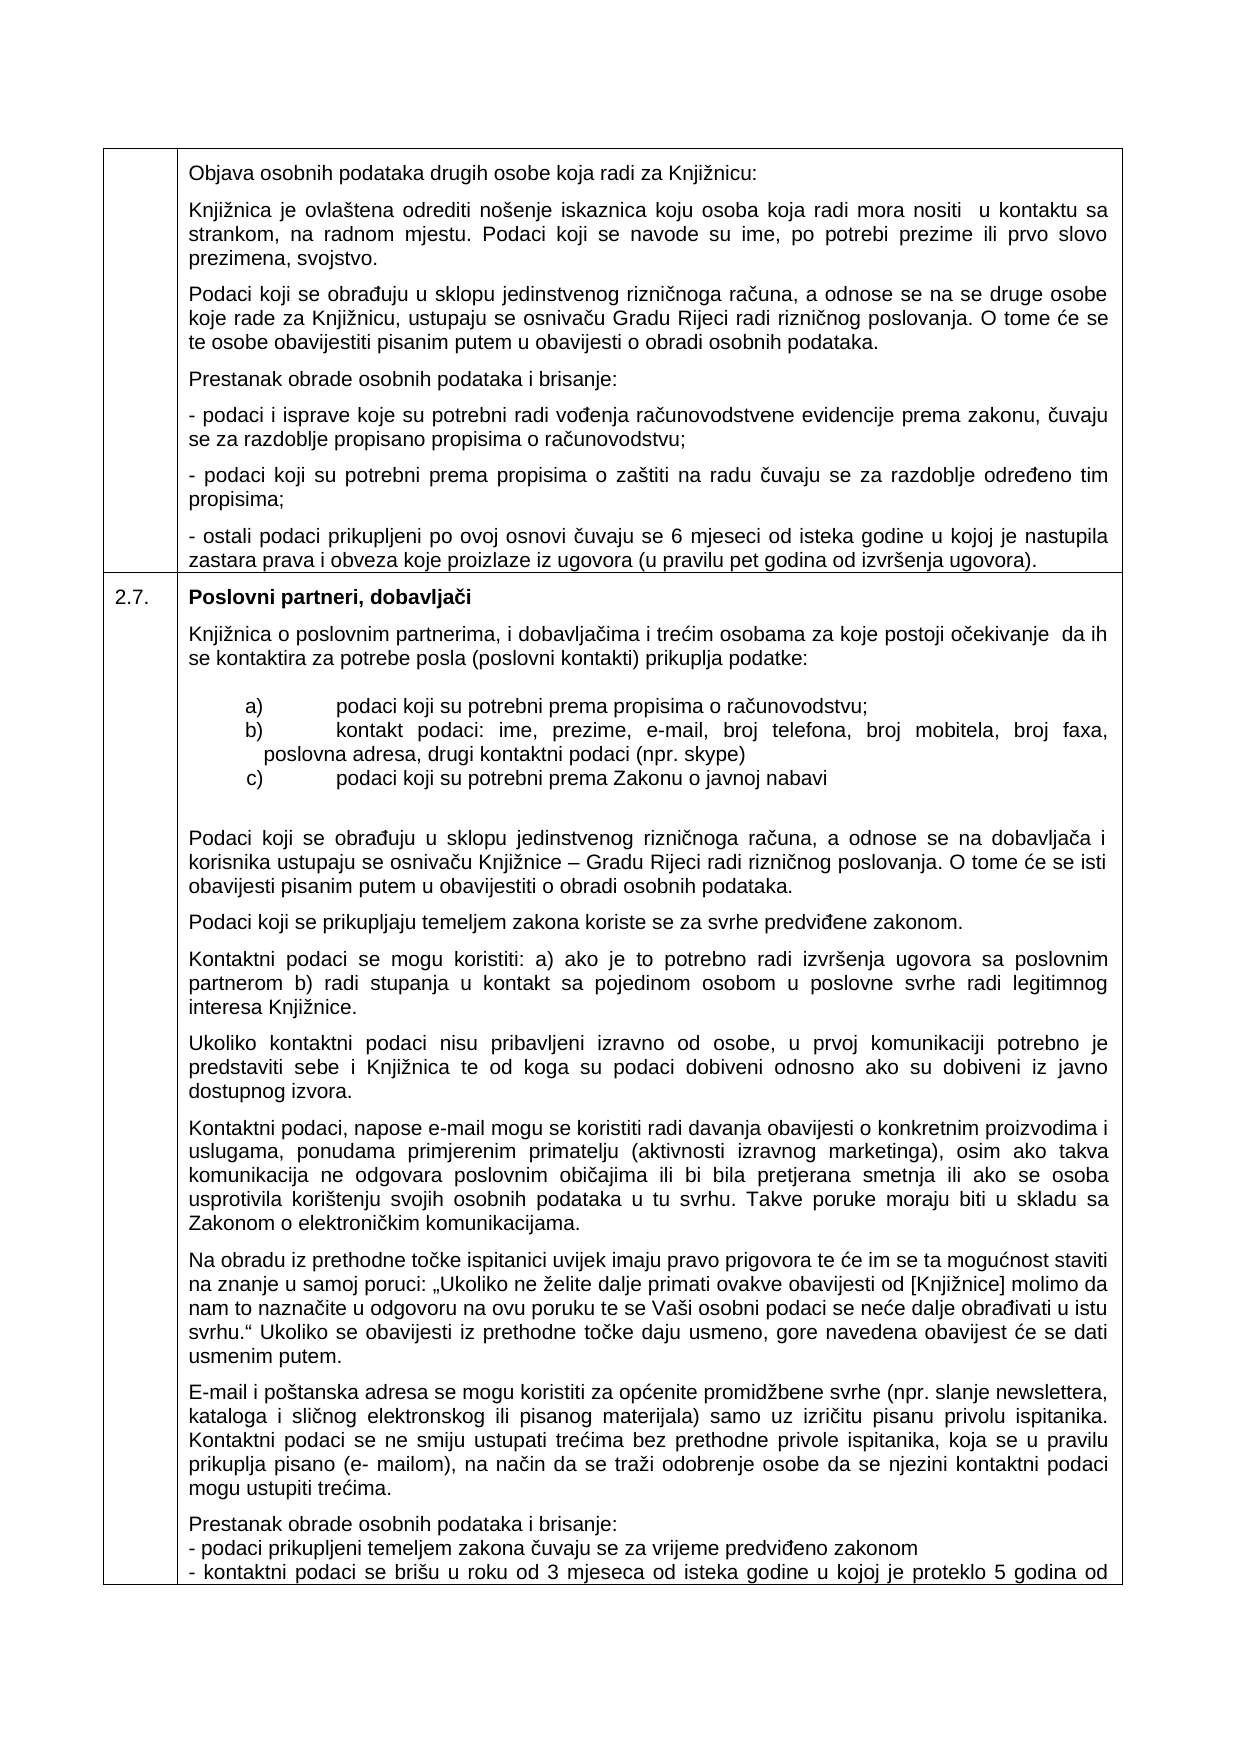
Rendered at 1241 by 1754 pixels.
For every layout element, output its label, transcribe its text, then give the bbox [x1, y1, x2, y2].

table_cell [104, 149, 177, 572]
table_cell [104, 573, 177, 1584]
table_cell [178, 149, 1122, 572]
